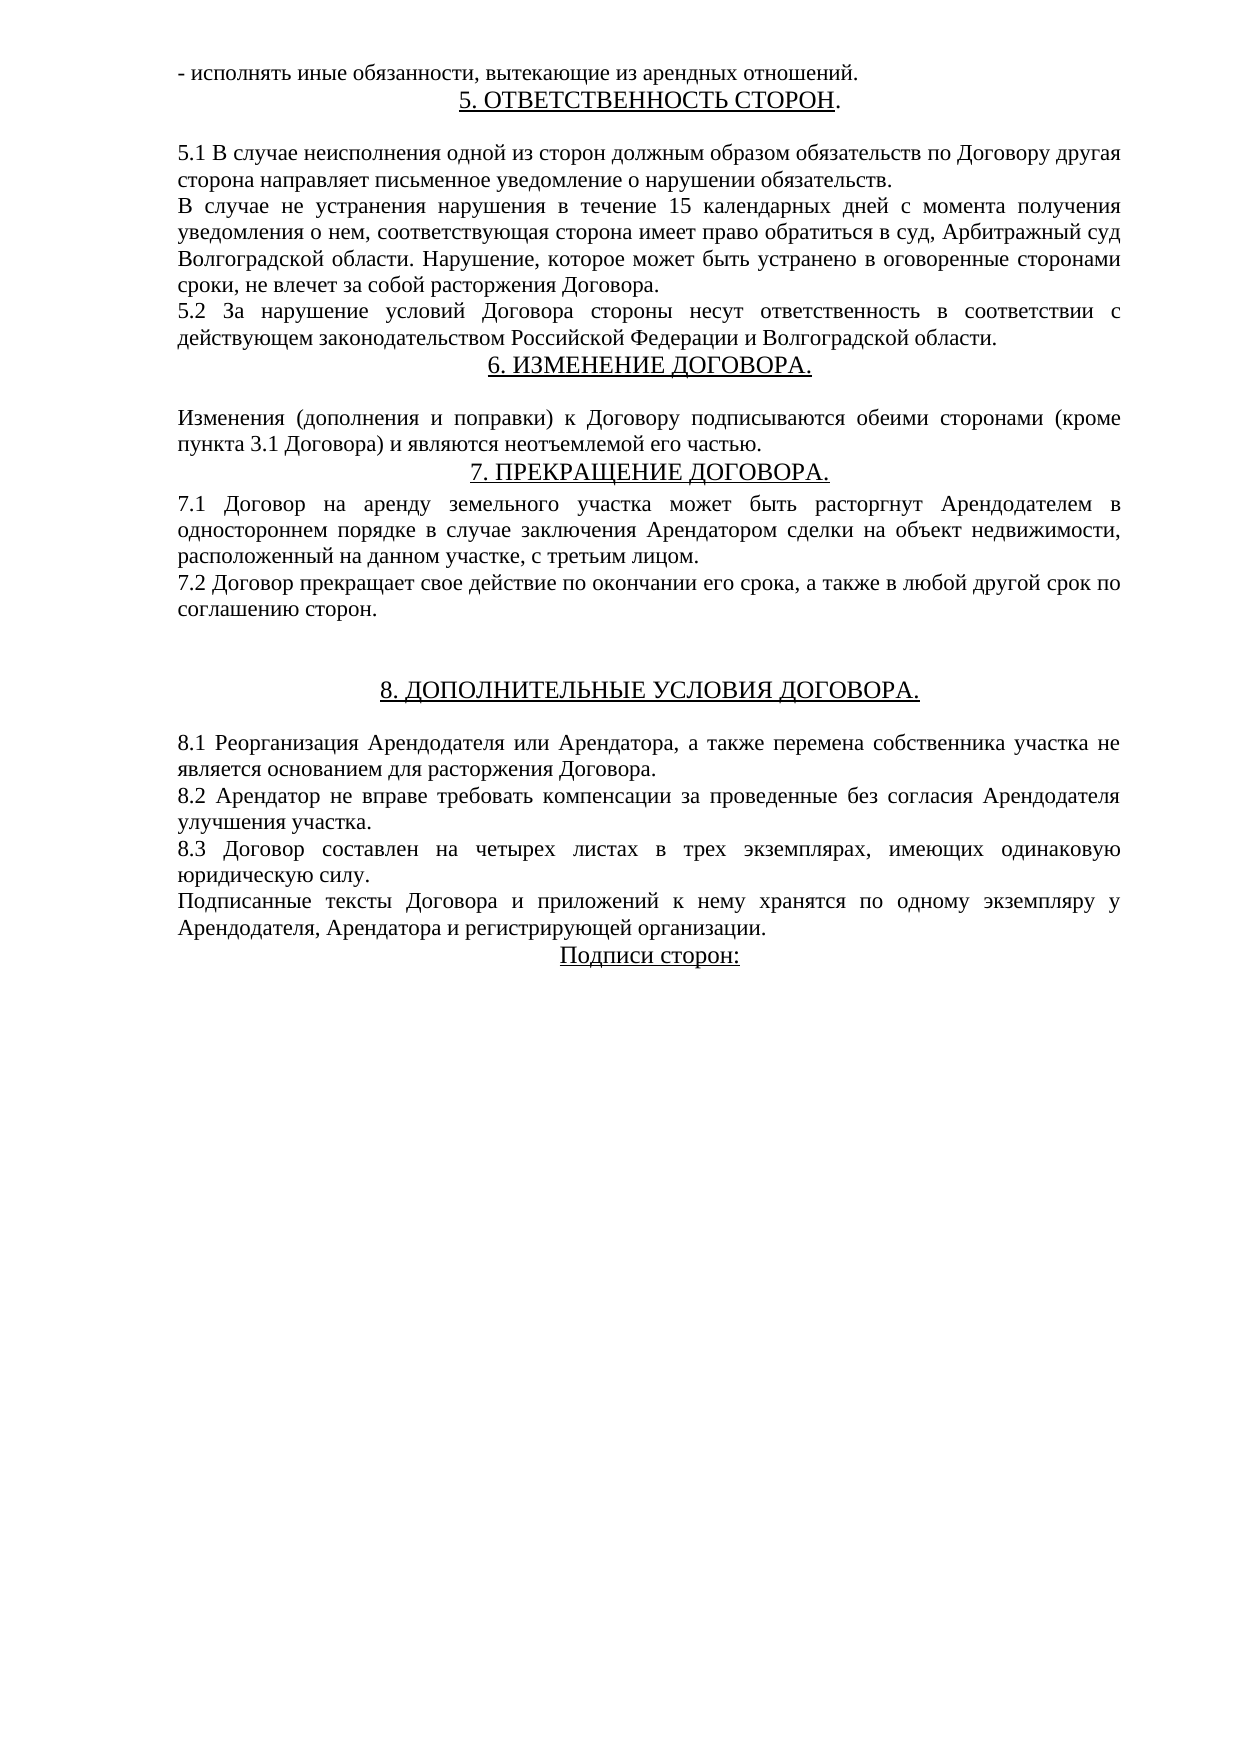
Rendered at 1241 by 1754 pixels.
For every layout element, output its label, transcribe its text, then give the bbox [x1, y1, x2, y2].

text 7. ПРЕКРАЩЕНИЕ ДОГОВОРА. [177, 457, 1122, 485]
text Подписи сторон: [177, 940, 1122, 969]
text Изменения (дополнения и поправки) к Договору подписываются обеими сторонами (кроме пункта 3.1 Договора) и являются неотъемлемой его частью. [177, 404, 1122, 457]
text 7.1 Договор на аренду земельного участка может быть расторгнут Арендодателем в одностороннем порядке в случае заключения Арендатором сделки на объект недвижимости, расположенный на данном участке, с третьим лицом. [177, 490, 1122, 569]
text 5.1 В случае неисполнения одной из сторон должным образом обязательств по Договору другая сторона направляет письменное уведомление о нарушении обязательств. [177, 139, 1122, 192]
text 5.2 За нарушение условий Договора стороны несут ответственность в соответствии с действующем законодательством Российской Федерации и Волгоградской области. [177, 297, 1122, 350]
text 6. ИЗМЕНЕНИЕ ДОГОВОРА. [177, 350, 1122, 379]
text 8.1 Реорганизация Арендодателя или Арендатора, а также перемена собственника участка не является основанием для расторжения Договора. [177, 729, 1122, 782]
text 8. ДОПОЛНИТЕЛЬНЫЕ УСЛОВИЯ ДОГОВОРА. [177, 675, 1122, 704]
text 7.2 Договор прекращает свое действие по окончании его срока, а также в любой другой срок по соглашению сторон. [177, 569, 1122, 621]
text 8.2 Арендатор не вправе требовать компенсации за проведенные без согласия Арендодателя улучшения участка. [177, 782, 1122, 834]
text Подписанные тексты Договора и приложений к нему хранятся по одному экземпляру у Арендодателя, Арендатора и регистрирующей организации. [177, 887, 1122, 940]
text - исполнять иные обязанности, вытекающие из арендных отношений. [177, 59, 1122, 85]
text 8.3 Договор составлен на четырех листах в трех экземплярах, имеющих одинаковую юридическую силу. [177, 834, 1122, 887]
text 5. ОТВЕТСТВЕННОСТЬ СТОРОН. [177, 85, 1122, 114]
text В случае не устранения нарушения в течение 15 календарных дней с момента получения уведомления о нем, соответствующая сторона имеет право обратиться в суд, Арбитражный суд Волгоградской области. Нарушение, которое может быть устранено в оговоренные сторонами сроки, не влечет за собой расторжения Договора. [177, 192, 1122, 297]
